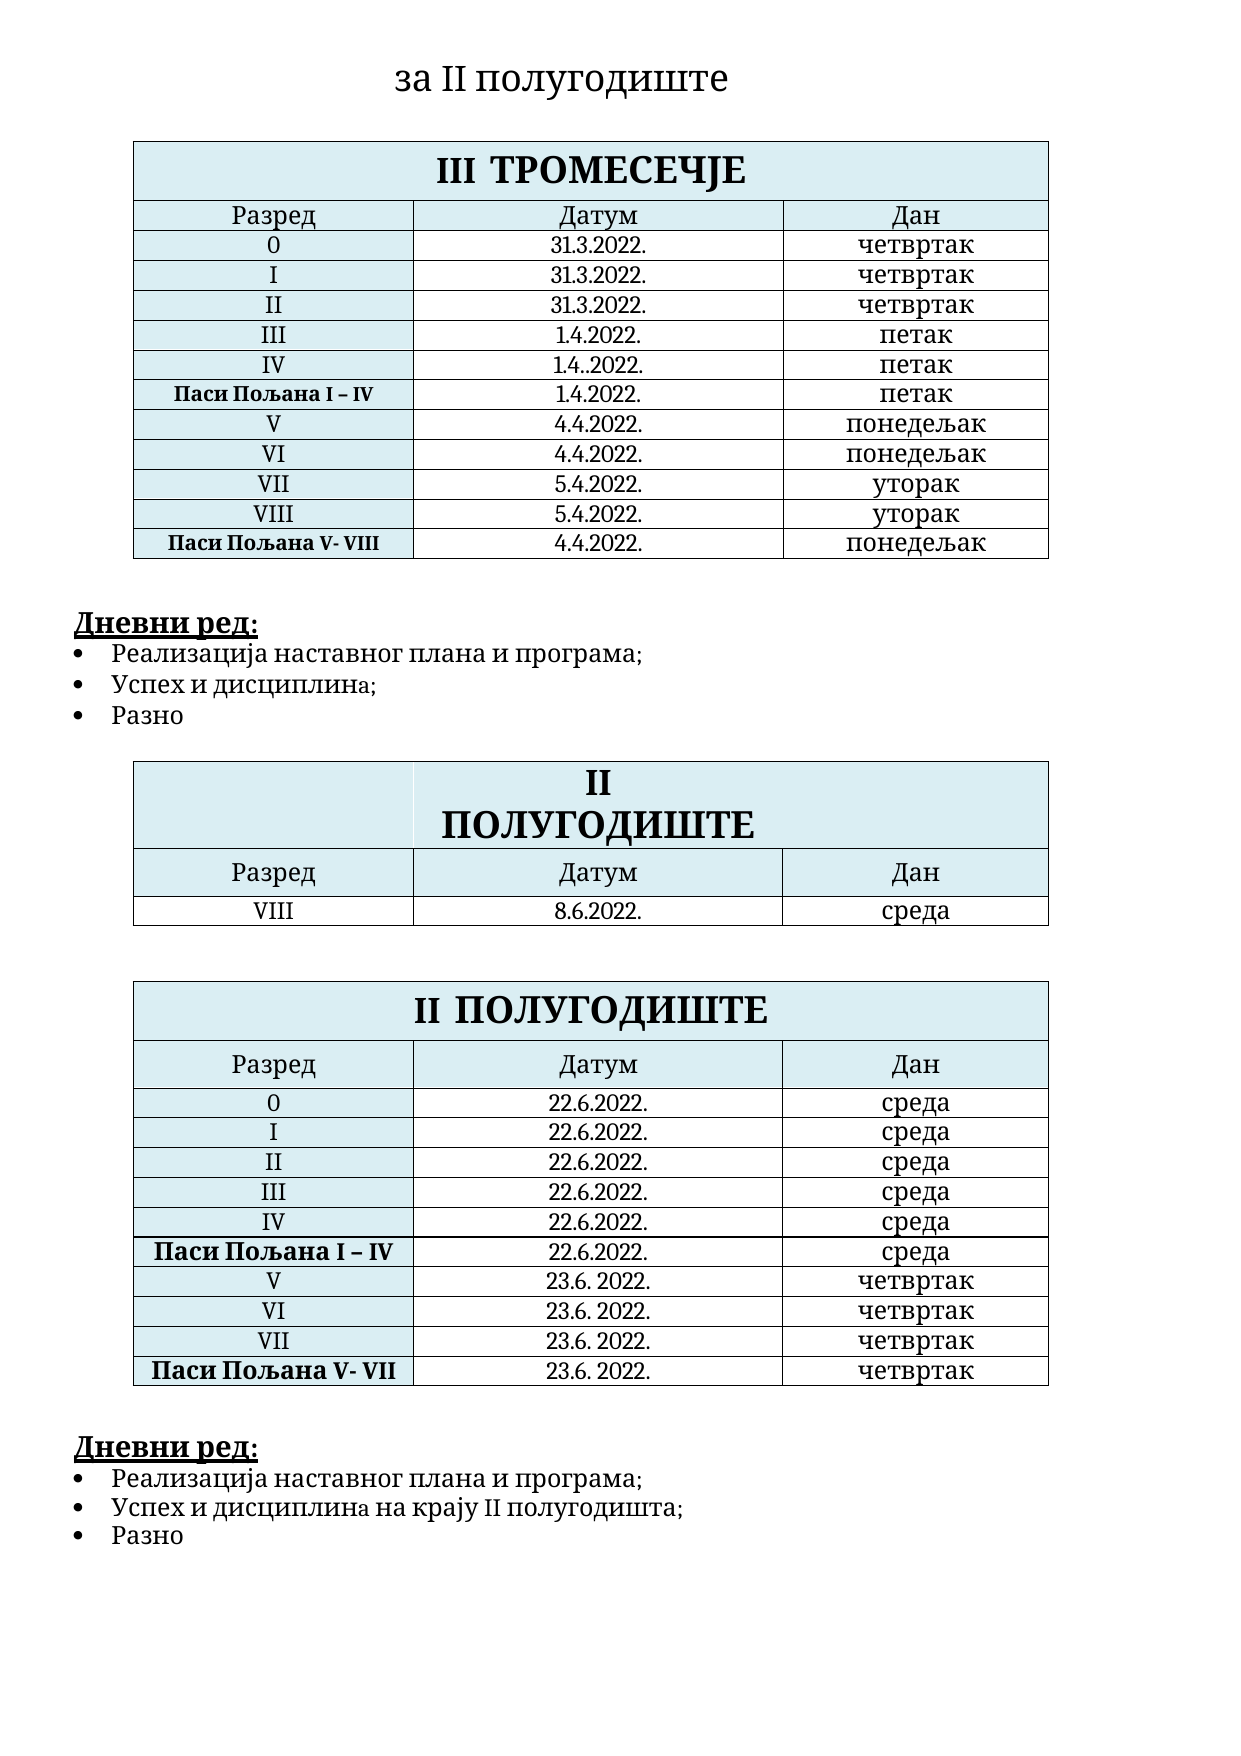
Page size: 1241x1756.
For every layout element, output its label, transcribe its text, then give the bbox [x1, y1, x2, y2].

table_cell петак [784, 380, 1048, 409]
table_cell 22.6.2022. [414, 1178, 782, 1207]
text за II полугодиште [62, 58, 1060, 99]
table_cell VIII [134, 500, 413, 528]
table_cell VII [134, 470, 413, 498]
table_cell Паси Пољана I – IV [134, 1238, 413, 1266]
table_cell 4.4.2022. [414, 529, 783, 558]
table_cell II [134, 291, 413, 320]
table_cell среда [783, 1089, 1048, 1117]
table_cell IV [134, 351, 413, 379]
table_cell 23.6. 2022. [414, 1327, 782, 1356]
table_header II ПОЛУГОДИШТЕ [414, 762, 783, 848]
table_cell Датум [414, 201, 783, 230]
table_cell IV [134, 1208, 413, 1236]
table_cell 1.4.2022. [414, 380, 783, 409]
text Дневни ред: [74, 1431, 1049, 1464]
table_cell Дан [784, 201, 1048, 230]
table_cell среда [783, 897, 1048, 925]
table_cell четвртак [783, 1357, 1048, 1385]
table_cell 22.6.2022. [414, 1238, 782, 1266]
table_header II ПОЛУГОДИШТЕ [134, 982, 1048, 1040]
table_cell 5.4.2022. [414, 500, 783, 528]
table_cell 5.4.2022. [414, 470, 783, 498]
list Разно [74, 1522, 945, 1551]
table_cell 0 [134, 1089, 413, 1117]
table_cell четвртак [783, 1297, 1048, 1326]
list Успех и дисциплинa на крају II полугодишта; [74, 1493, 945, 1522]
table_cell 1.4..2022. [414, 351, 783, 379]
table_cell 31.3.2022. [414, 231, 783, 260]
table_cell 31.3.2022. [414, 261, 783, 290]
table_cell Паси Пољана I – IV [134, 380, 413, 409]
table_cell VI [134, 1297, 413, 1326]
table_cell среда [783, 1118, 1048, 1147]
table_cell VI [134, 440, 413, 469]
text Дневни ред: [74, 607, 1049, 640]
table_cell III [134, 1178, 413, 1207]
table_cell 23.6. 2022. [414, 1297, 782, 1326]
table_cell Разред [134, 201, 413, 230]
table_cell понедељак [784, 410, 1048, 439]
table_cell уторак [784, 470, 1048, 498]
table_cell Разред [134, 1041, 413, 1087]
list Реализација наставног плана и програма; [74, 640, 945, 669]
table_cell I [134, 261, 413, 290]
table_cell Датум [414, 1041, 782, 1087]
table_cell VII [134, 1327, 413, 1356]
table_header [134, 762, 413, 848]
table_cell среда [783, 1238, 1048, 1266]
table_cell Дан [783, 849, 1048, 896]
table_cell Паси Пољана V- VII [134, 1357, 413, 1385]
list Реализација наставног плана и програма; [74, 1465, 945, 1493]
table_cell Разред [134, 849, 413, 896]
table_header III ТРОМЕСЕЧЈЕ [134, 142, 1048, 200]
table_cell 4.4.2022. [414, 410, 783, 439]
table_cell II [134, 1148, 413, 1177]
table_cell среда [783, 1178, 1048, 1207]
table_cell 22.6.2022. [414, 1089, 782, 1117]
table_cell Датум [414, 849, 782, 896]
table_cell петак [784, 351, 1048, 379]
table_cell четвртак [784, 231, 1048, 260]
table_cell четвртак [783, 1327, 1048, 1356]
table_cell понедељак [784, 440, 1048, 469]
table_cell 4.4.2022. [414, 440, 783, 469]
table_cell 23.6. 2022. [414, 1267, 782, 1296]
table_cell четвртак [784, 261, 1048, 290]
table_header [783, 762, 1048, 848]
table_cell III [134, 321, 413, 349]
table_cell Дан [783, 1041, 1048, 1087]
table_cell четвртак [783, 1267, 1048, 1296]
table_cell 22.6.2022. [414, 1148, 782, 1177]
table_cell среда [783, 1148, 1048, 1177]
table_cell 22.6.2022. [414, 1118, 782, 1147]
table_cell 0 [134, 231, 413, 260]
table_cell 31.3.2022. [414, 291, 783, 320]
table_cell петак [784, 321, 1048, 349]
table_cell Паси Пољана V- VIII [134, 529, 413, 558]
list Успех и дисциплинa; [74, 669, 945, 700]
table_cell 23.6. 2022. [414, 1357, 782, 1385]
table_cell V [134, 410, 413, 439]
table_cell 8.6.2022. [414, 897, 782, 925]
table_cell I [134, 1118, 413, 1147]
table_cell V [134, 1267, 413, 1296]
table_cell VIII [134, 897, 413, 925]
table_cell среда [783, 1208, 1048, 1236]
list Разно [74, 700, 945, 730]
table_cell понедељак [784, 529, 1048, 558]
table_cell уторак [784, 500, 1048, 528]
table_cell 1.4.2022. [414, 321, 783, 349]
table_cell 22.6.2022. [414, 1208, 782, 1236]
table_cell четвртак [784, 291, 1048, 320]
